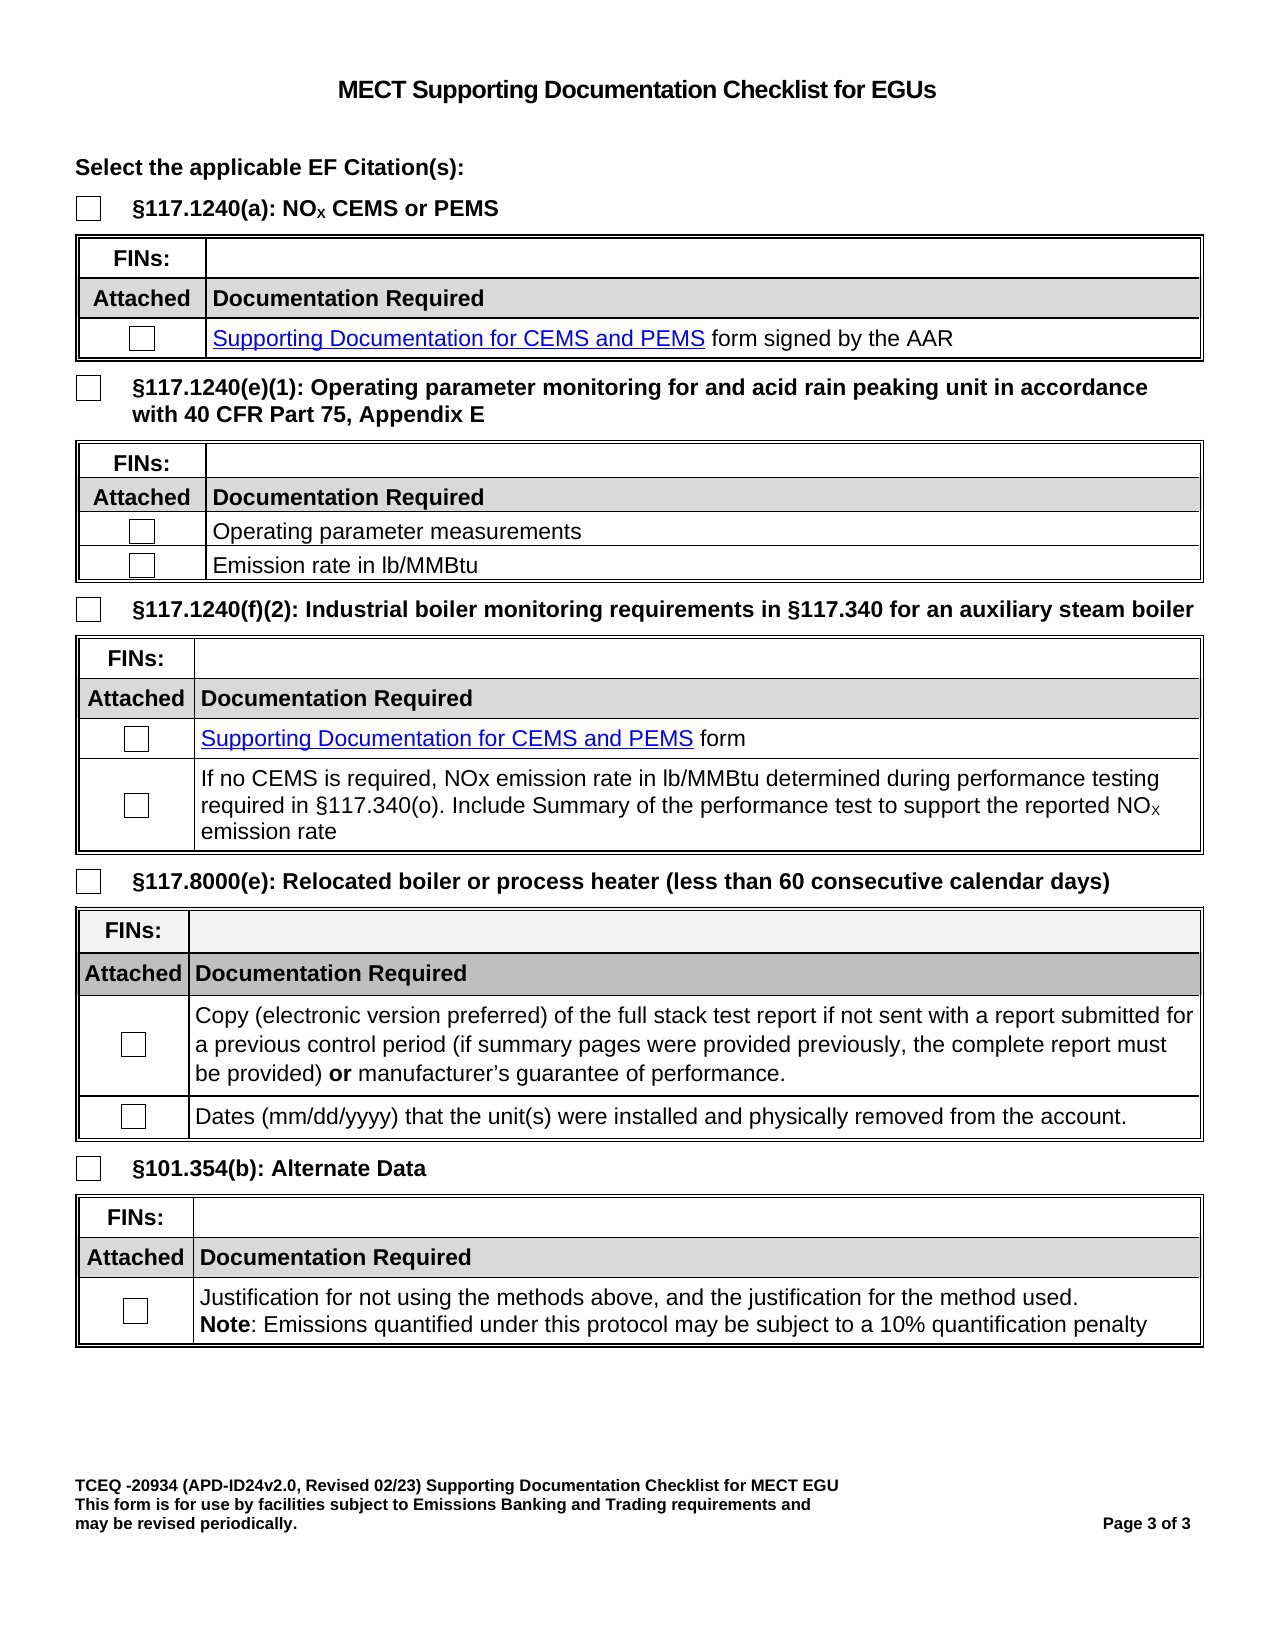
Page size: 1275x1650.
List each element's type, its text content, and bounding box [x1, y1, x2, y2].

table_cell Documentation Required [195, 678, 1200, 718]
table_cell [80, 759, 194, 850]
table_header [207, 444, 1200, 477]
table_cell Documentation Required [190, 952, 1200, 995]
table_cell Attached [80, 1238, 193, 1277]
table_cell [80, 996, 188, 1095]
table_cell Attached [80, 679, 194, 718]
text §117.8000(e): Relocated boiler or process heater (less than 60 consecutive calendar days) [75, 868, 1200, 894]
table_header FINs: [80, 444, 205, 477]
table_cell [80, 1278, 193, 1343]
table_cell Dates (mm/dd/yyyy) that the unit(s) were installed and physically removed from the account. [190, 1095, 1200, 1138]
table_cell [80, 319, 205, 357]
table_cell Supporting Documentation for CEMS and PEMS form signed by the AAR [207, 317, 1200, 357]
table_header [194, 1198, 1200, 1237]
table_header [195, 639, 1200, 678]
table_cell Justification for not using the methods above, and the justification for the method used. Note: Emissions quantified under this protocol may be subject to a 10% quantification penalty [194, 1277, 1200, 1343]
table_cell [80, 1097, 188, 1138]
text §117.1240(f)(2): Industrial boiler monitoring requirements in §117.340 for an auxiliary steam boiler [75, 596, 1200, 622]
table_header [190, 911, 1200, 952]
text Select the applicable EF Citation(s): [75, 154, 1200, 180]
table_header FINs: [80, 639, 194, 678]
text §117.1240(e)(1): Operating parameter monitoring for and acid rain peaking unit in accordance with 40 CFR Part 75, Appendix E [75, 374, 1200, 427]
table_cell Operating parameter measurements [207, 511, 1200, 544]
table_cell Attached [80, 279, 205, 317]
table_cell Attached [80, 478, 205, 511]
table_cell Documentation Required [207, 277, 1200, 317]
table_cell Attached [80, 954, 188, 995]
table_cell [80, 512, 205, 544]
table_header FINs: [80, 239, 205, 277]
table_cell Copy (electronic version preferred) of the full stack test report if not sent with a report submitted for a previous control period (if summary pages were provided previously, the complete report must be provided) or manufacturer’s guarantee of performance. [190, 995, 1200, 1095]
table_cell Documentation Required [207, 477, 1200, 511]
table_cell [80, 546, 205, 578]
text §101.354(b): Alternate Data [75, 1155, 1200, 1181]
table_header FINs: [80, 1198, 193, 1237]
subtitle MECT Supporting Documentation Checklist for EGUs [75, 75, 1200, 104]
table_header FINs: [80, 911, 188, 952]
table_cell Documentation Required [194, 1237, 1200, 1277]
table_cell Supporting Documentation for CEMS and PEMS form [195, 718, 1200, 758]
text §117.1240(a): NOX CEMS or PEMS [75, 195, 1200, 222]
table_cell [80, 719, 194, 758]
table_cell Emission rate in lb/MMBtu [207, 545, 1200, 578]
table_header [207, 239, 1200, 277]
table_cell If no CEMS is required, NOx emission rate in lb/MMBtu determined during performance testing required in §117.340(o). Include Summary of the performance test to support the reported NOX emission rate [195, 758, 1200, 850]
